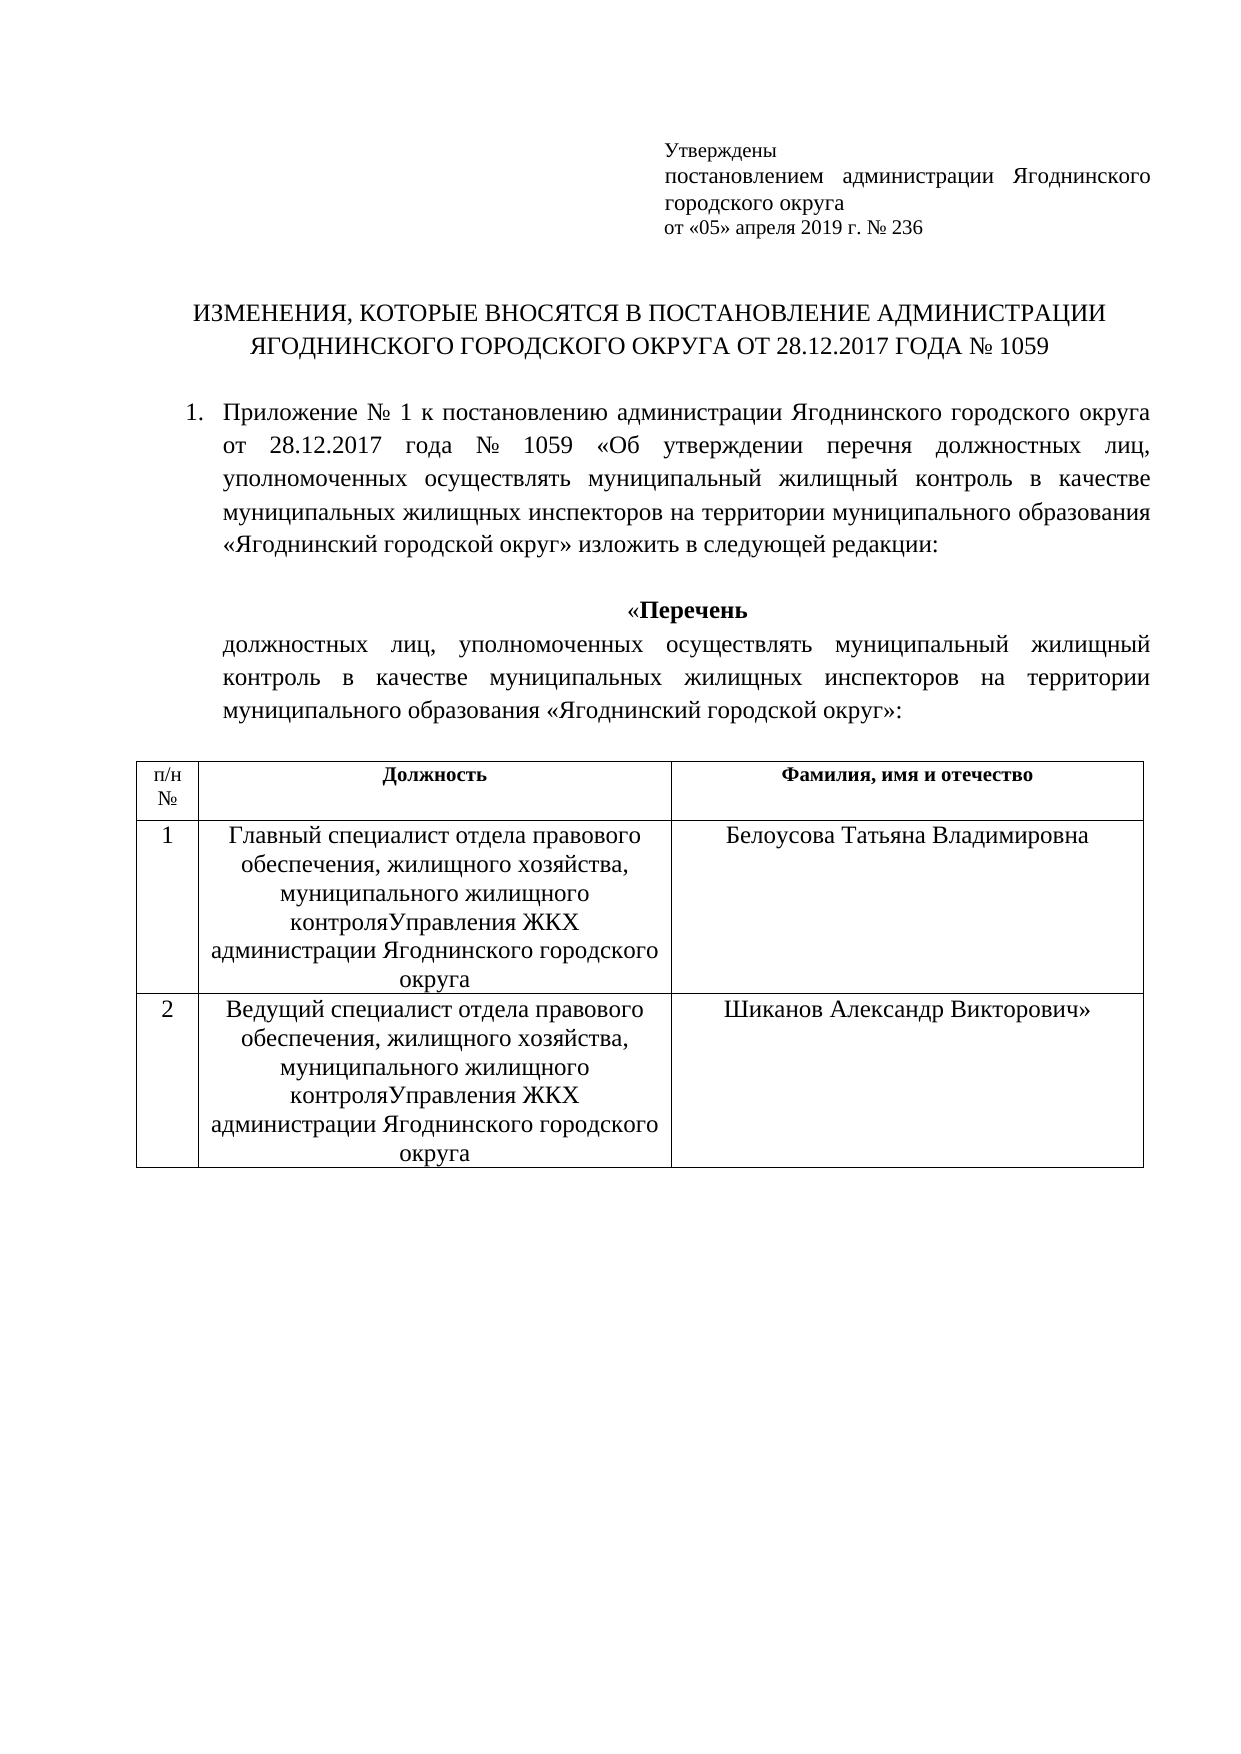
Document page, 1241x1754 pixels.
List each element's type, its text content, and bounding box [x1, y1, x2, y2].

text постановлением администрации Ягоднинского городского округа [664, 162, 1152, 215]
text от «05» апреля 2019 г. № 236 [148, 215, 1152, 239]
list Приложение № 1 к постановлению администрации Ягоднинского городского округа от 28.12.2017 года № 1059 «Об утверждении перечня должностных лиц, уполномоченных осуществлять муниципальный жилищный контроль в качестве муниципальных жилищных инспекторов на территории муниципального образования «Ягоднинский городской округ» изложить в следующей редакции: [185, 397, 1152, 558]
table_header Фамилия, имя и отечество [672, 762, 1143, 819]
table_cell Главный специалист отдела правового обеспечения, жилищного хозяйства, муниципального жилищного контроляУправления ЖКХ администрации Ягоднинского городского округа [199, 821, 671, 993]
list должностных лиц, уполномоченных осуществлять муниципальный жилищный контроль в качестве муниципальных жилищных инспекторов на территории муниципального образования «Ягоднинский городской округ»: [223, 629, 1152, 723]
table_cell 1 [137, 821, 198, 993]
table_header п/н № [137, 762, 198, 819]
list «Перечень [223, 596, 1152, 624]
table_cell Белоусова Татьяна Владимировна [672, 821, 1143, 993]
table_cell 2 [137, 994, 198, 1167]
text Утверждены [148, 138, 1152, 162]
table_cell Шиканов Александр Викторович» [672, 994, 1143, 1167]
table_header Должность [199, 762, 671, 819]
table_cell Ведущий специалист отдела правового обеспечения, жилищного хозяйства, муниципального жилищного контроляУправления ЖКХ администрации Ягоднинского городского округа [199, 994, 671, 1167]
text ИЗМЕНЕНИЯ, КОТОРЫЕ ВНОСЯТСЯ В ПОСТАНОВЛЕНИЕ АДМИНИСТРАЦИИ ЯГОДНИНСКОГО ГОРОДСКОГО ОКРУГА ОТ 28.12.2017 ГОДА № 1059 [148, 298, 1152, 360]
